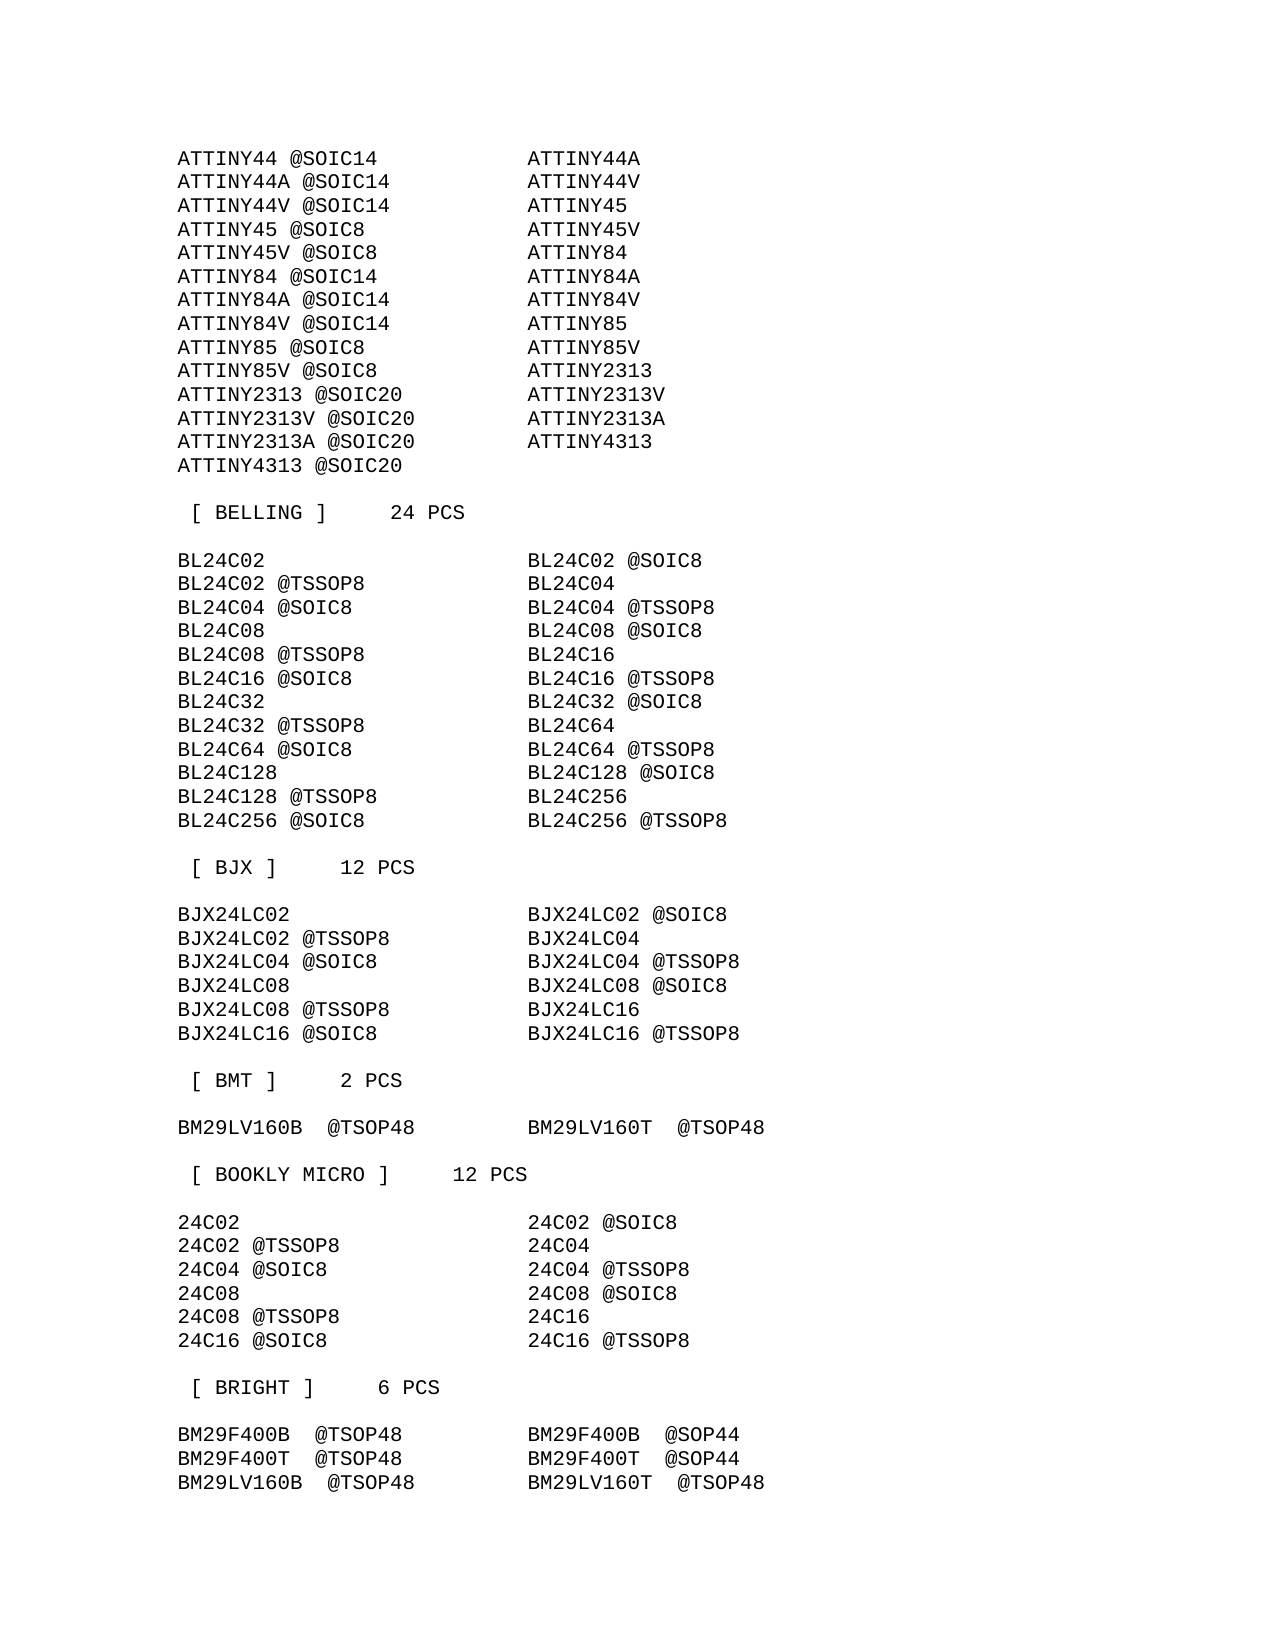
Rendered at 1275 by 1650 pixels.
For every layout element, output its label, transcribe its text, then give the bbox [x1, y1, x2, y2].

text BL24C02 @TSSOP8 BL24C04 [177, 573, 1098, 597]
text BL24C32 BL24C32 @SOIC8 [177, 691, 1098, 715]
text ATTINY84 @SOIC14 ATTINY84A [177, 266, 1098, 289]
text BL24C04 @SOIC8 BL24C04 @TSSOP8 [177, 597, 1098, 621]
text [ BOOKLY MICRO ] 12 PCS [177, 1164, 1098, 1188]
text BM29LV160B @TSOP48 BM29LV160T @TSOP48 [177, 1472, 1098, 1495]
text 24C02 @TSSOP8 24C04 [177, 1235, 1098, 1259]
text BL24C256 @SOIC8 BL24C256 @TSSOP8 [177, 810, 1098, 833]
text BL24C64 @SOIC8 BL24C64 @TSSOP8 [177, 739, 1098, 762]
text ATTINY44A @SOIC14 ATTINY44V [177, 171, 1098, 195]
text ATTINY85V @SOIC8 ATTINY2313 [177, 360, 1098, 384]
text ATTINY84V @SOIC14 ATTINY85 [177, 313, 1098, 337]
text BL24C128 BL24C128 @SOIC8 [177, 762, 1098, 786]
text BM29LV160B @TSOP48 BM29LV160T @TSOP48 [177, 1117, 1098, 1141]
text BL24C128 @TSSOP8 BL24C256 [177, 786, 1098, 810]
text BJX24LC08 BJX24LC08 @SOIC8 [177, 975, 1098, 999]
text ATTINY45V @SOIC8 ATTINY84 [177, 242, 1098, 266]
text ATTINY45 @SOIC8 ATTINY45V [177, 218, 1098, 242]
text 24C04 @SOIC8 24C04 @TSSOP8 [177, 1259, 1098, 1283]
text BJX24LC16 @SOIC8 BJX24LC16 @TSSOP8 [177, 1022, 1098, 1046]
text BM29F400T @TSOP48 BM29F400T @SOP44 [177, 1448, 1098, 1472]
text ATTINY44 @SOIC14 ATTINY44A [177, 148, 1098, 171]
text BJX24LC02 BJX24LC02 @SOIC8 [177, 904, 1098, 928]
text BL24C32 @TSSOP8 BL24C64 [177, 715, 1098, 739]
text ATTINY2313A @SOIC20 ATTINY4313 [177, 431, 1098, 455]
text ATTINY84A @SOIC14 ATTINY84V [177, 289, 1098, 313]
text ATTINY44V @SOIC14 ATTINY45 [177, 195, 1098, 218]
text ATTINY2313 @SOIC20 ATTINY2313V [177, 384, 1098, 408]
text BJX24LC02 @TSSOP8 BJX24LC04 [177, 928, 1098, 952]
text ATTINY85 @SOIC8 ATTINY85V [177, 337, 1098, 360]
text BJX24LC08 @TSSOP8 BJX24LC16 [177, 999, 1098, 1022]
text BL24C16 @SOIC8 BL24C16 @TSSOP8 [177, 668, 1098, 691]
text ATTINY4313 @SOIC20 [177, 455, 1098, 479]
text [ BJX ] 12 PCS [177, 857, 1098, 881]
text 24C08 24C08 @SOIC8 [177, 1283, 1098, 1306]
text 24C08 @TSSOP8 24C16 [177, 1306, 1098, 1330]
text 24C02 24C02 @SOIC8 [177, 1212, 1098, 1235]
text BJX24LC04 @SOIC8 BJX24LC04 @TSSOP8 [177, 952, 1098, 975]
text BL24C02 BL24C02 @SOIC8 [177, 549, 1098, 573]
text [ BELLING ] 24 PCS [177, 502, 1098, 526]
text BM29F400B @TSOP48 BM29F400B @SOP44 [177, 1424, 1098, 1448]
text 24C16 @SOIC8 24C16 @TSSOP8 [177, 1330, 1098, 1353]
text ATTINY2313V @SOIC20 ATTINY2313A [177, 408, 1098, 431]
text [ BMT ] 2 PCS [177, 1070, 1098, 1093]
text [ BRIGHT ] 6 PCS [177, 1377, 1098, 1401]
text BL24C08 BL24C08 @SOIC8 [177, 621, 1098, 644]
text BL24C08 @TSSOP8 BL24C16 [177, 644, 1098, 668]
